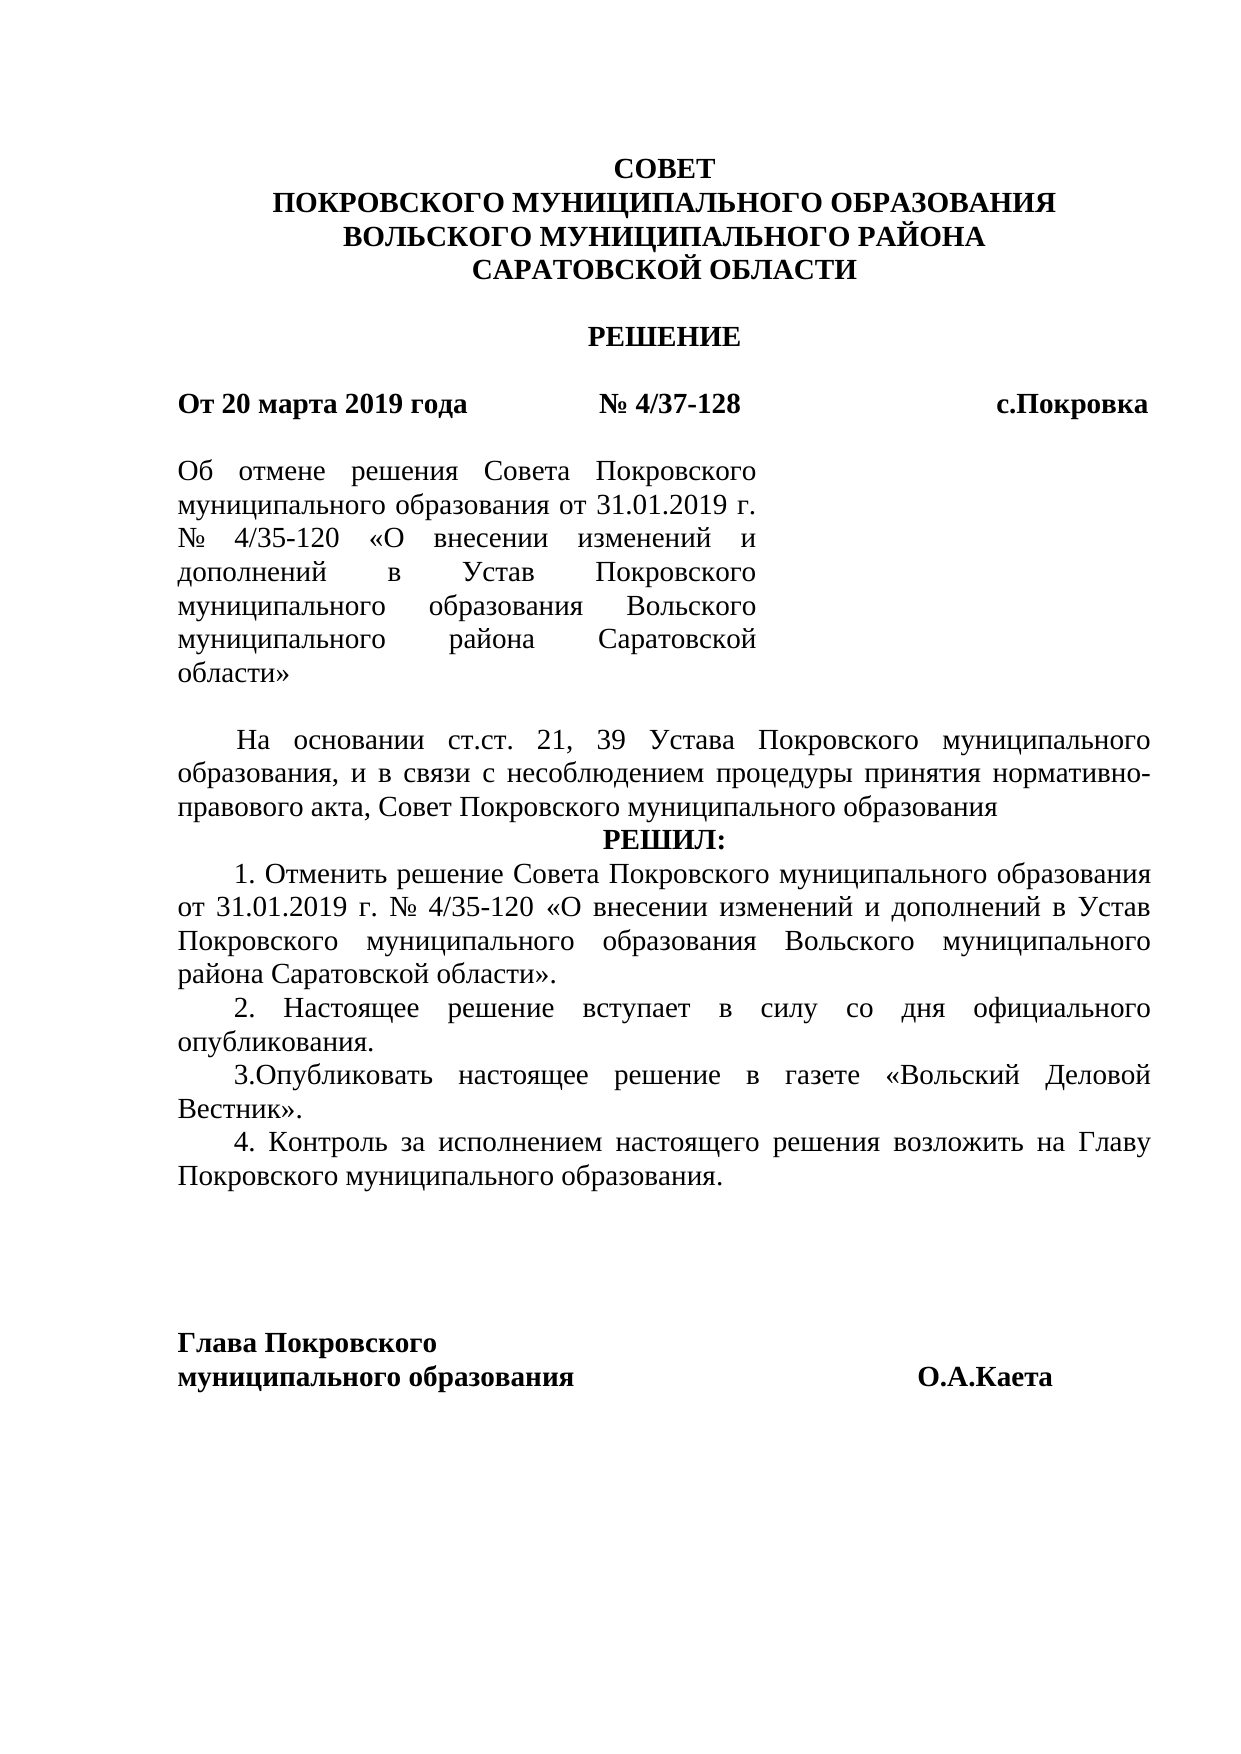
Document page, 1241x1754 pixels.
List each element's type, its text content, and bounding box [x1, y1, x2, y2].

text муниципального образования О.А.Каета [177, 1359, 1152, 1393]
text На основании ст.ст. 21, 39 Устава Покровского муниципального образования, и в связи с несоблюдением процедуры принятия нормативно-правового акта, Совет Покровского муниципального образования [177, 722, 1152, 822]
text 2. Настоящее решение вступает в силу со дня официального опубликования. [177, 990, 1152, 1057]
text ВОЛЬСКОГО МУНИЦИПАЛЬНОГО РАЙОНА [177, 219, 1152, 252]
table_header Об отмене решения Совета Покровского муниципального образования от 31.01.2019 г. № 4/35-120 «О внесении изменений и дополнений в Устав Покровского муниципального образования Вольского муниципального района Саратовской области» [166, 454, 768, 688]
text РЕШИЛ: [177, 822, 1152, 856]
text Глава Покровского [177, 1326, 1152, 1359]
text ПОКРОВСКОГО МУНИЦИПАЛЬНОГО ОБРАЗОВАНИЯ [177, 185, 1152, 219]
text РЕШЕНИЕ [177, 319, 1152, 353]
text 1. Отменить решение Совета Покровского муниципального образования от 31.01.2019 г. № 4/35-120 «О внесении изменений и дополнений в Устав Покровского муниципального образования Вольского муниципального района Саратовской области». [177, 856, 1152, 990]
text СОВЕТ [177, 152, 1152, 185]
text 4. Контроль за исполнением настоящего решения возложить на Главу Покровского муниципального образования. [177, 1124, 1152, 1191]
text САРАТОВСКОЙ ОБЛАСТИ [177, 252, 1152, 286]
text 3.Опубликовать настоящее решение в газете «Вольский Деловой Вестник». [177, 1057, 1152, 1124]
text От 20 марта 2019 года № 4/37-128 с.Покровка [177, 386, 1152, 420]
